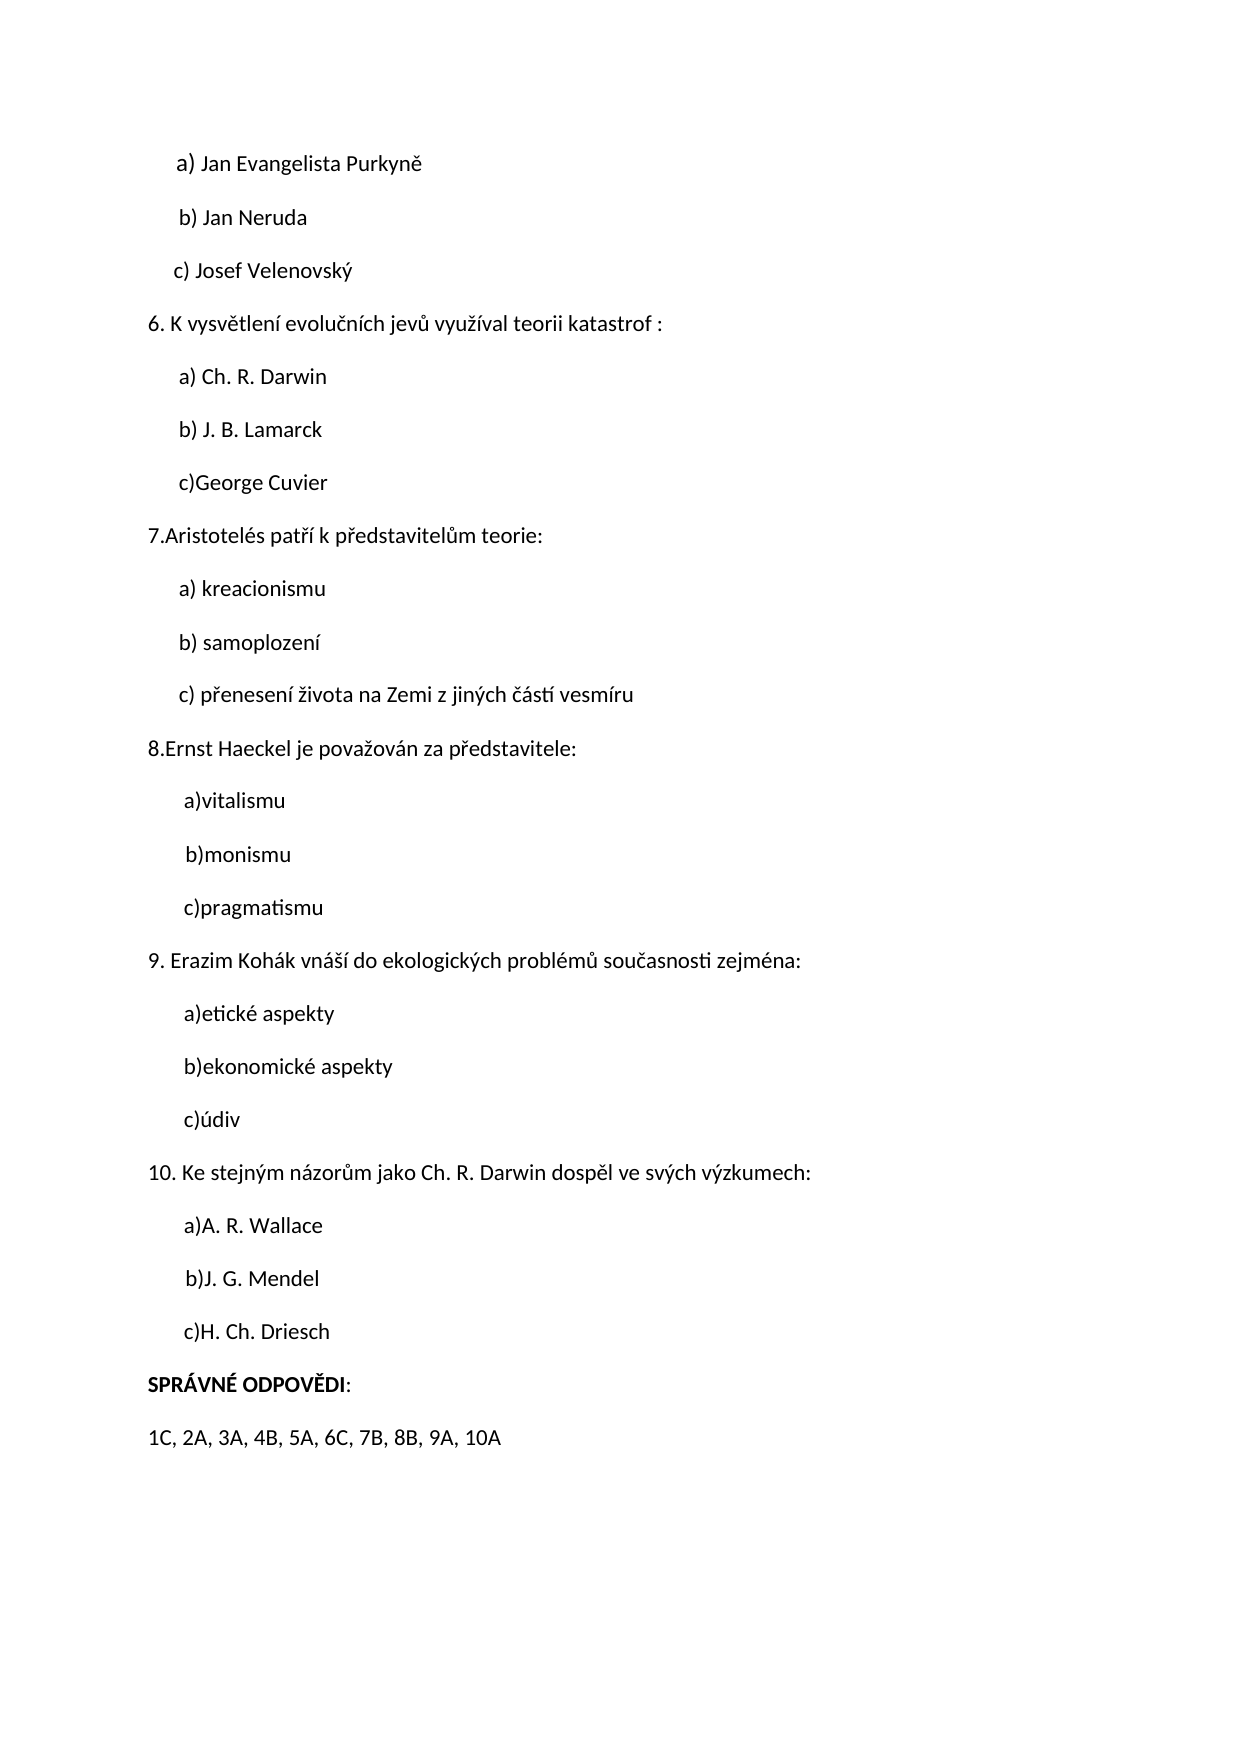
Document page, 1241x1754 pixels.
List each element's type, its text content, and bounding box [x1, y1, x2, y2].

text a)vitalismu [148, 787, 1093, 815]
text b)monismu [185, 840, 1093, 868]
text 10. Ke stejným názorům jako Ch. R. Darwin dospěl ve svých výzkumech: [148, 1158, 1093, 1186]
text 8.Ernst Haeckel je považován za představitele: [148, 734, 1093, 762]
text c) Josef Velenovský [148, 256, 1093, 284]
text c)George Cuvier [148, 468, 1093, 497]
text 6. K vysvětlení evolučních jevů využíval teorii katastrof : [148, 309, 1093, 337]
text a)etické aspekty [148, 999, 1093, 1027]
text b) Jan Neruda [148, 203, 1093, 231]
text c)pragmatismu [148, 893, 1093, 921]
text b)ekonomické aspekty [148, 1052, 1093, 1080]
text c)údiv [148, 1105, 1093, 1133]
text 9. Erazim Kohák vnáší do ekologických problémů současnosti zejména: [148, 946, 1093, 974]
text a)A. R. Wallace [148, 1211, 1093, 1239]
text b) samoplození [148, 628, 1093, 656]
text 7.Aristotelés patří k představitelům teorie: [148, 522, 1093, 549]
text c) přenesení života na Zemi z jiných částí vesmíru [148, 681, 1093, 709]
text b) J. B. Lamarck [148, 416, 1093, 443]
text c)H. Ch. Driesch [148, 1317, 1093, 1345]
text 1C, 2A, 3A, 4B, 5A, 6C, 7B, 8B, 9A, 10A [148, 1423, 1093, 1451]
text a) Ch. R. Darwin [148, 362, 1093, 391]
text a) kreacionismu [148, 574, 1093, 603]
text a) Jan Evangelista Purkyně [148, 148, 1093, 178]
text b)J. G. Mendel [185, 1264, 1093, 1292]
text SPRÁVNÉ ODPOVĚDI: [148, 1370, 1093, 1398]
